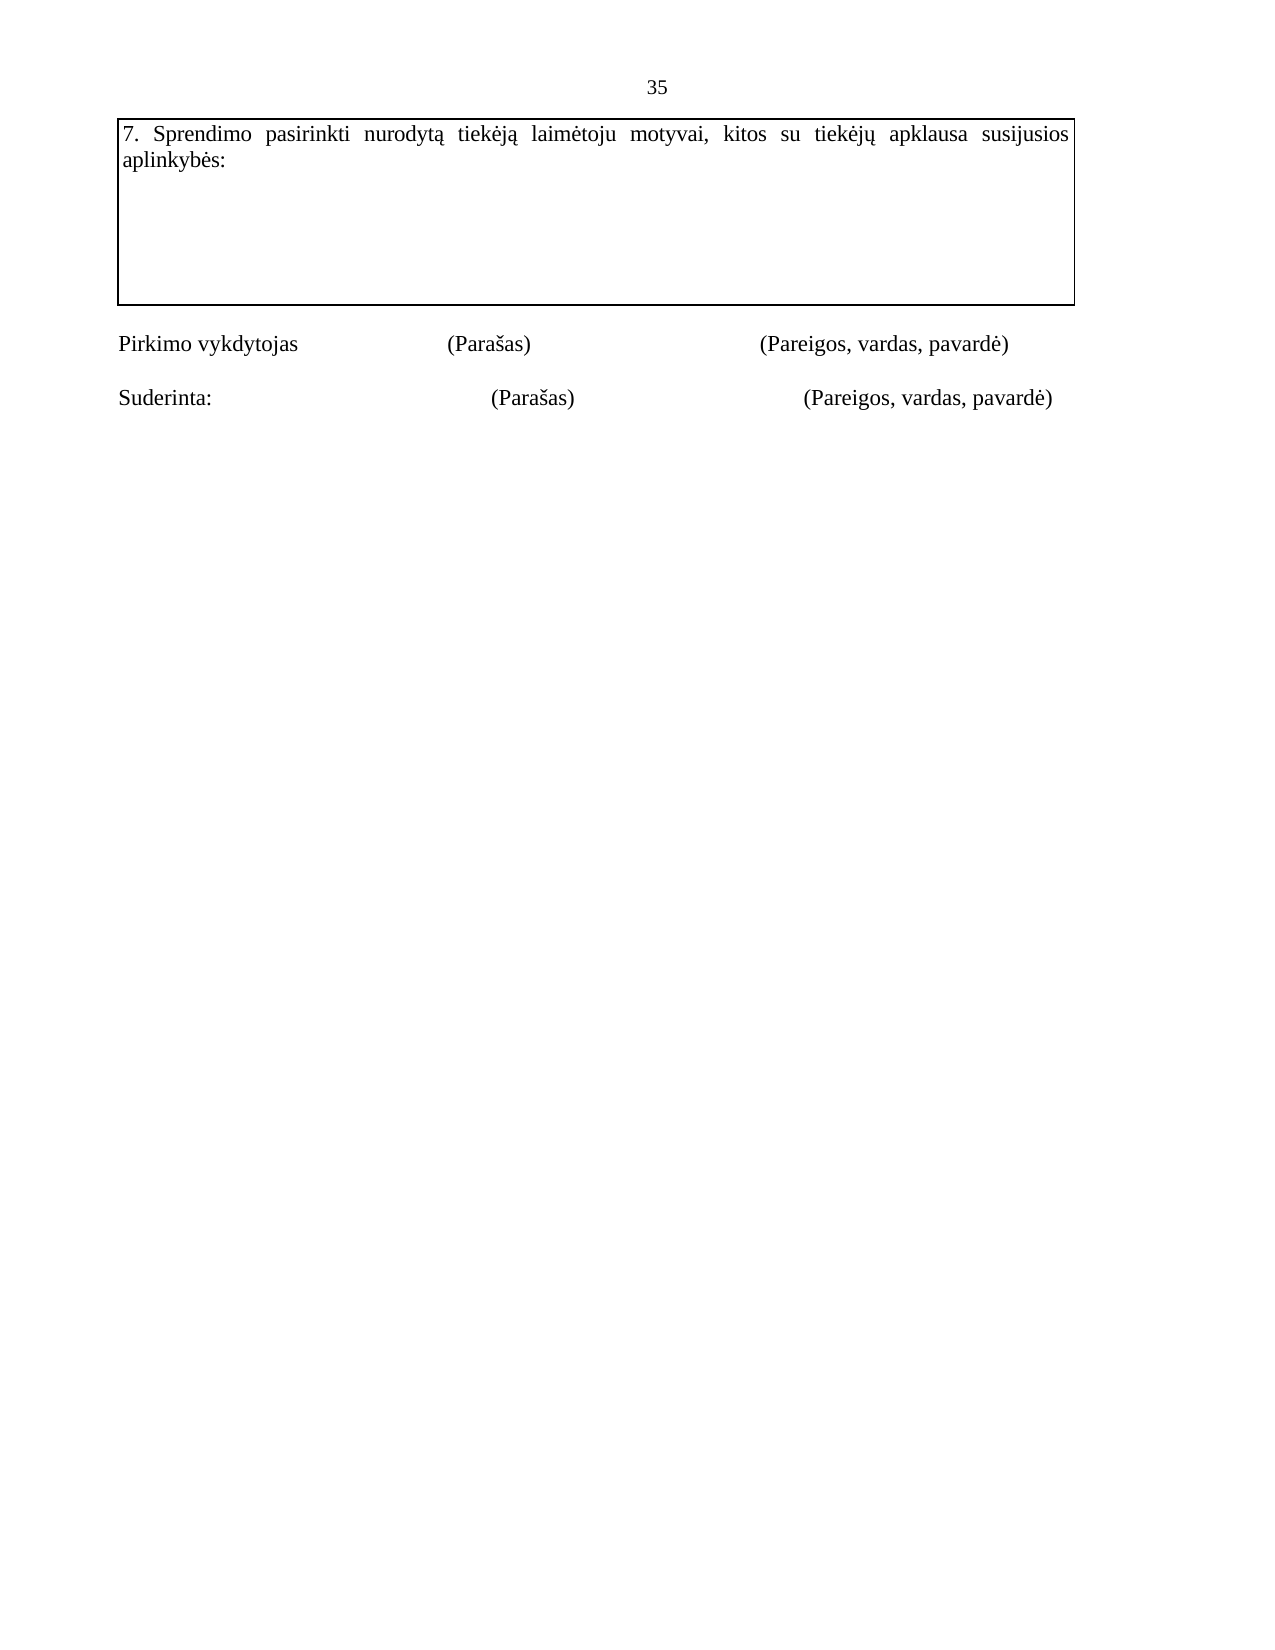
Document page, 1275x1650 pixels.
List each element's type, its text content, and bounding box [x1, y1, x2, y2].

text Suderinta: (Parašas) (Pareigos, vardas, pavardė) [118, 384, 1196, 411]
text Pirkimo vykdytojas (Parašas) (Pareigos, vardas, pavardė) [118, 330, 1196, 356]
table_cell 7. Sprendimo pasirinkti nurodytą tiekėją laimėtoju motyvai, kitos su tiekėjų apklausa susijusios aplinkybės: [119, 120, 1074, 304]
